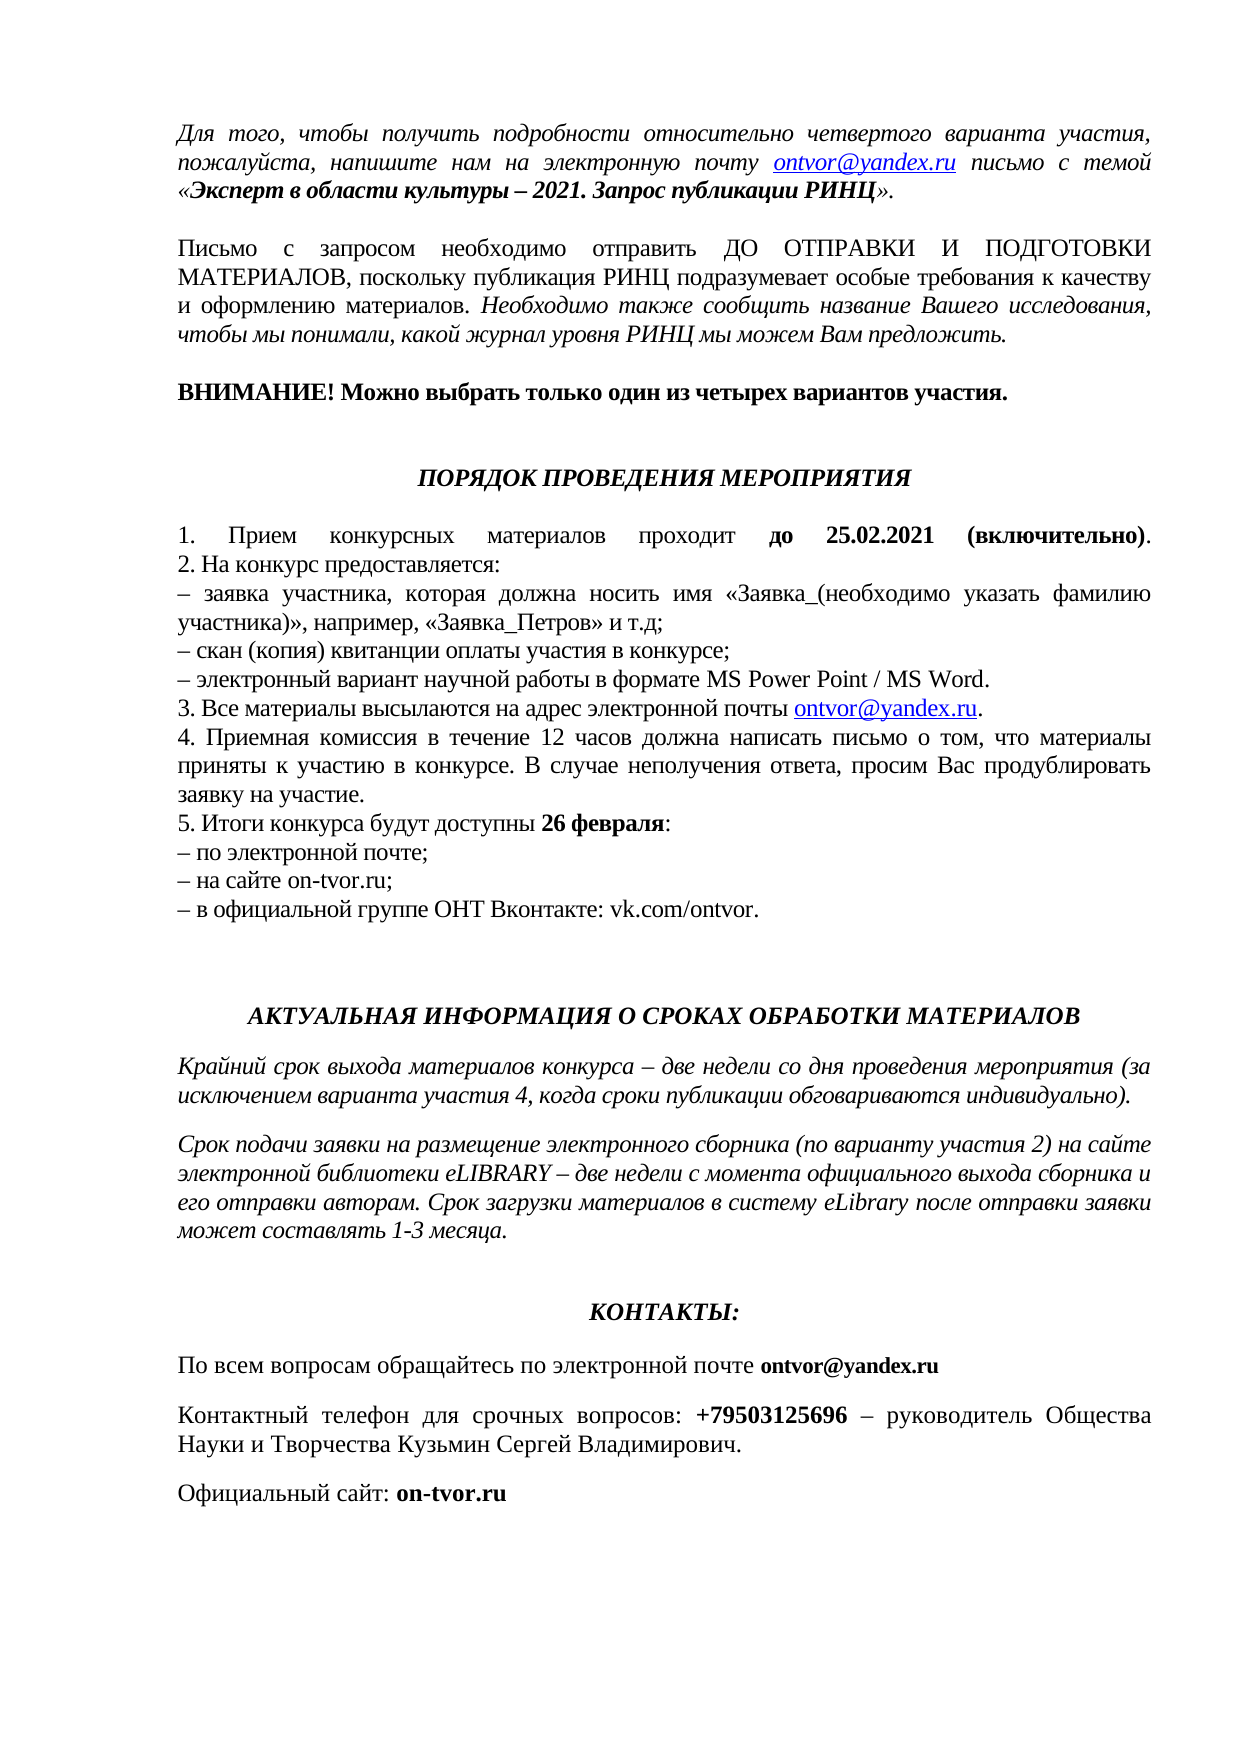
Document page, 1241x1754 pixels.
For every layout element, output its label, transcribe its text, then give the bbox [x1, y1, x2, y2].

text 5. Итоги конкурса будут доступны 26 февраля: [177, 808, 1152, 837]
text Письмо с запросом необходимо отправить ДО ОТПРАВКИ И ПОДГОТОВКИ МАТЕРИАЛОВ, поскольку публикация РИНЦ подразумевает особые требования к качеству и оформлению материалов. Необходимо также сообщить название Вашего исследования, чтобы мы понимали, какой журнал уровня РИНЦ мы можем Вам предложить. [177, 233, 1152, 348]
text 1. Прием конкурсных материалов проходит до 25.02.2021 (включительно). 2. На конкурс предоставляется: [177, 521, 1152, 578]
text Срок подачи заявки на размещение электронного сборника (по варианту участия 2) на сайте электронной библиотеки eLIBRARY – две недели с момента официального выхода сборника и его отправки авторам. Срок загрузки материалов в систему eLibrary после отправки заявки может составлять 1-3 месяца. [177, 1129, 1152, 1244]
text КОНТАКТЫ: [177, 1297, 1152, 1326]
text – в официальной группе ОНТ Вконтакте: vk.com/ontvor. [177, 894, 1152, 923]
text – заявка участника, которая должна носить имя «Заявка_(необходимо указать фамилию участника)», например, «Заявка_Петров» и т.д; [177, 578, 1152, 636]
text – на сайте on-tvor.ru; [177, 866, 1152, 894]
text Контактный телефон для срочных вопросов: +79503125696 – руководитель Общества Науки и Творчества Кузьмин Сергей Владимирович. [177, 1400, 1152, 1458]
text – скан (копия) квитанции оплаты участия в конкурсе; [177, 636, 1152, 664]
text ВНИМАНИЕ! Можно выбрать только один из четырех вариантов участия. [177, 377, 1152, 406]
text 3. Все материалы высылаются на адрес электронной почты ontvor@yandex.ru. [177, 693, 1152, 722]
text Крайний срок выхода материалов конкурса – две недели со дня проведения мероприятия (за исключением варианта участия 4, когда сроки публикации обговариваются индивидуально). [177, 1051, 1152, 1108]
text Официальный сайт: on-tvor.ru [177, 1478, 1152, 1507]
text 4. Приемная комиссия в течение 12 часов должна написать письмо о том, что материалы приняты к участию в конкурсе. В случае неполучения ответа, просим Вас продублировать заявку на участие. [177, 722, 1152, 808]
text По всем вопросам обращайтесь по электронной почте ontvor@yandex.ru [177, 1351, 1152, 1379]
text Для того, чтобы получить подробности относительно четвертого варианта участия, пожалуйста, напишите нам на электронную почту ontvor@yandex.ru письмо с темой «Эксперт в области культуры – 2021. Запрос публикации РИНЦ». [177, 118, 1152, 204]
text – по электронной почте; [177, 837, 1152, 866]
text АКТУАЛЬНАЯ ИНФОРМАЦИЯ О СРОКАХ ОБРАБОТКИ МАТЕРИАЛОВ [177, 1001, 1152, 1030]
text – электронный вариант научной работы в формате MS Power Point / MS Word. [177, 664, 1152, 693]
text ПОРЯДОК ПРОВЕДЕНИЯ МЕРОПРИЯТИЯ [177, 463, 1152, 492]
